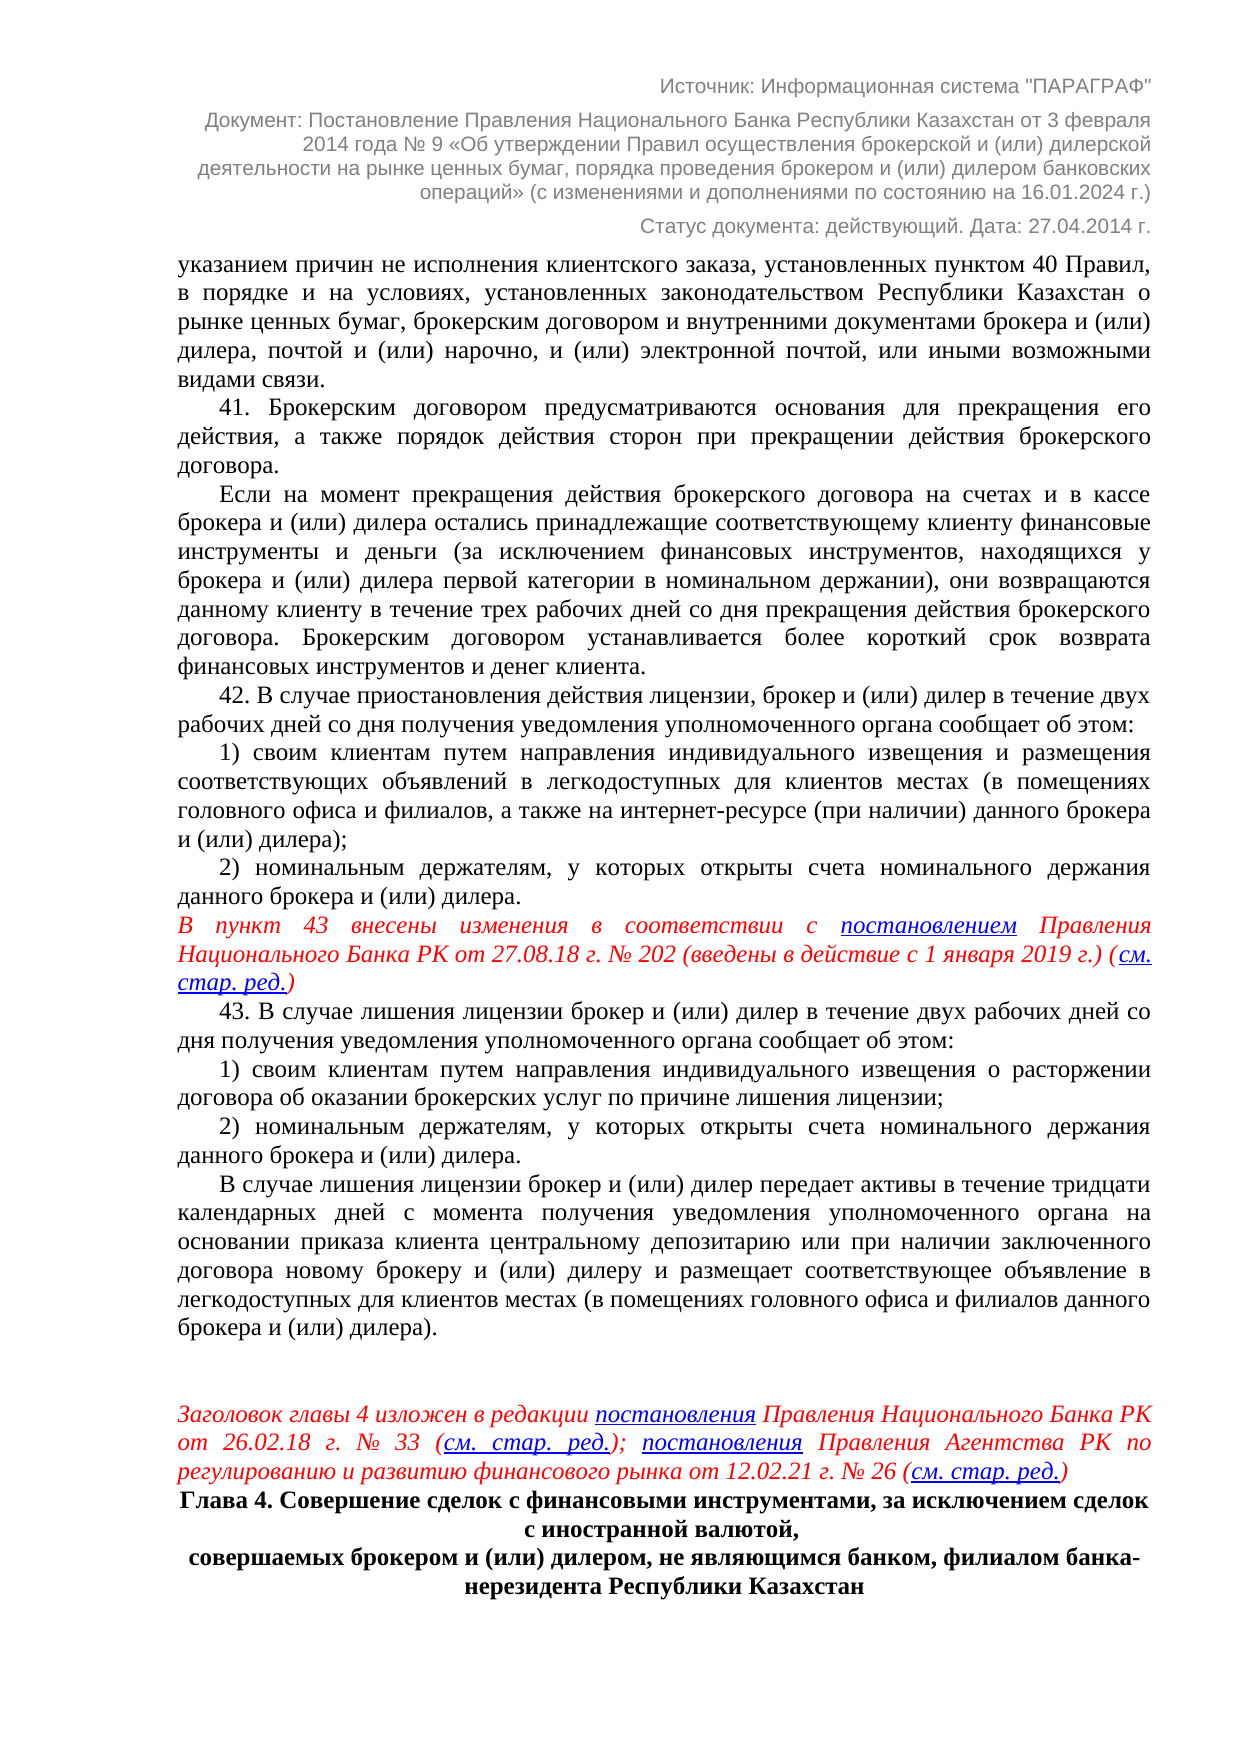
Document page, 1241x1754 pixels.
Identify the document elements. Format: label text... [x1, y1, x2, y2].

text 43. В случае лишения лицензии брокер и (или) дилер в течение двух рабочих дней со дня получения уведомления уполномоченного органа сообщает об этом: [177, 996, 1152, 1054]
text В пункт 43 внесены изменения в соответствии с постановлением Правления Национального Банка РК от 27.08.18 г. № 202 (введены в действие с 1 января 2019 г.) (см. стар. ред.) [177, 910, 1152, 996]
text 1) своим клиентам путем направления индивидуального извещения о расторжении договора об оказании брокерских услуг по причине лишения лицензии; [177, 1054, 1152, 1111]
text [177, 249, 1152, 392]
text 2) номинальным держателям, у которых открыты счета номинального держания данного брокера и (или) дилера. [177, 1111, 1152, 1169]
text 42. В случае приостановления действия лицензии, брокер и (или) дилер в течение двух рабочих дней со дня получения уведомления уполномоченного органа сообщает об этом: [177, 680, 1152, 737]
text Глава 4. Совершение сделок с финансовыми инструментами, за исключением сделок с иностранной валютой, совершаемых брокером и (или) дилером, не являющимся банком, филиалом банка-нерезидента Республики Казахстан [177, 1485, 1152, 1600]
text Заголовок главы 4 изложен в редакции постановления Правления Национального Банка РК от 26.02.18 г. № 33 (см. стар. ред.); постановления Правления Агентства РК по регулированию и развитию финансового рынка от 12.02.21 г. № 26 (см. стар. ред.) [177, 1399, 1152, 1485]
text 41. Брокерским договором предусматриваются основания для прекращения его действия, а также порядок действия сторон при прекращении действия брокерского договора. [177, 392, 1152, 479]
text Если на момент прекращения действия брокерского договора на счетах и в кассе брокера и (или) дилера остались принадлежащие соответствующему клиенту финансовые инструменты и деньги (за исключением финансовых инструментов, находящихся у брокера и (или) дилера первой категории в номинальном держании), они возвращаются данному клиенту в течение трех рабочих дней со дня прекращения действия брокерского договора. Брокерским договором устанавливается более короткий срок возврата финансовых инструментов и денег клиента. [177, 479, 1152, 680]
text В случае лишения лицензии брокер и (или) дилер передает активы в течение тридцати календарных дней с момента получения уведомления уполномоченного органа на основании приказа клиента центральному депозитарию или при наличии заключенного договора новому брокеру и (или) дилеру и размещает соответствующее объявление в легкодоступных для клиентов местах (в помещениях головного офиса и филиалов данного брокера и (или) дилера). [177, 1169, 1152, 1341]
text 1) своим клиентам путем направления индивидуального извещения и размещения соответствующих объявлений в легкодоступных для клиентов местах (в помещениях головного офиса и филиалов, а также на интернет-ресурсе (при наличии) данного брокера и (или) дилера); [177, 737, 1152, 852]
text 2) номинальным держателям, у которых открыты счета номинального держания данного брокера и (или) дилера. [177, 852, 1152, 910]
